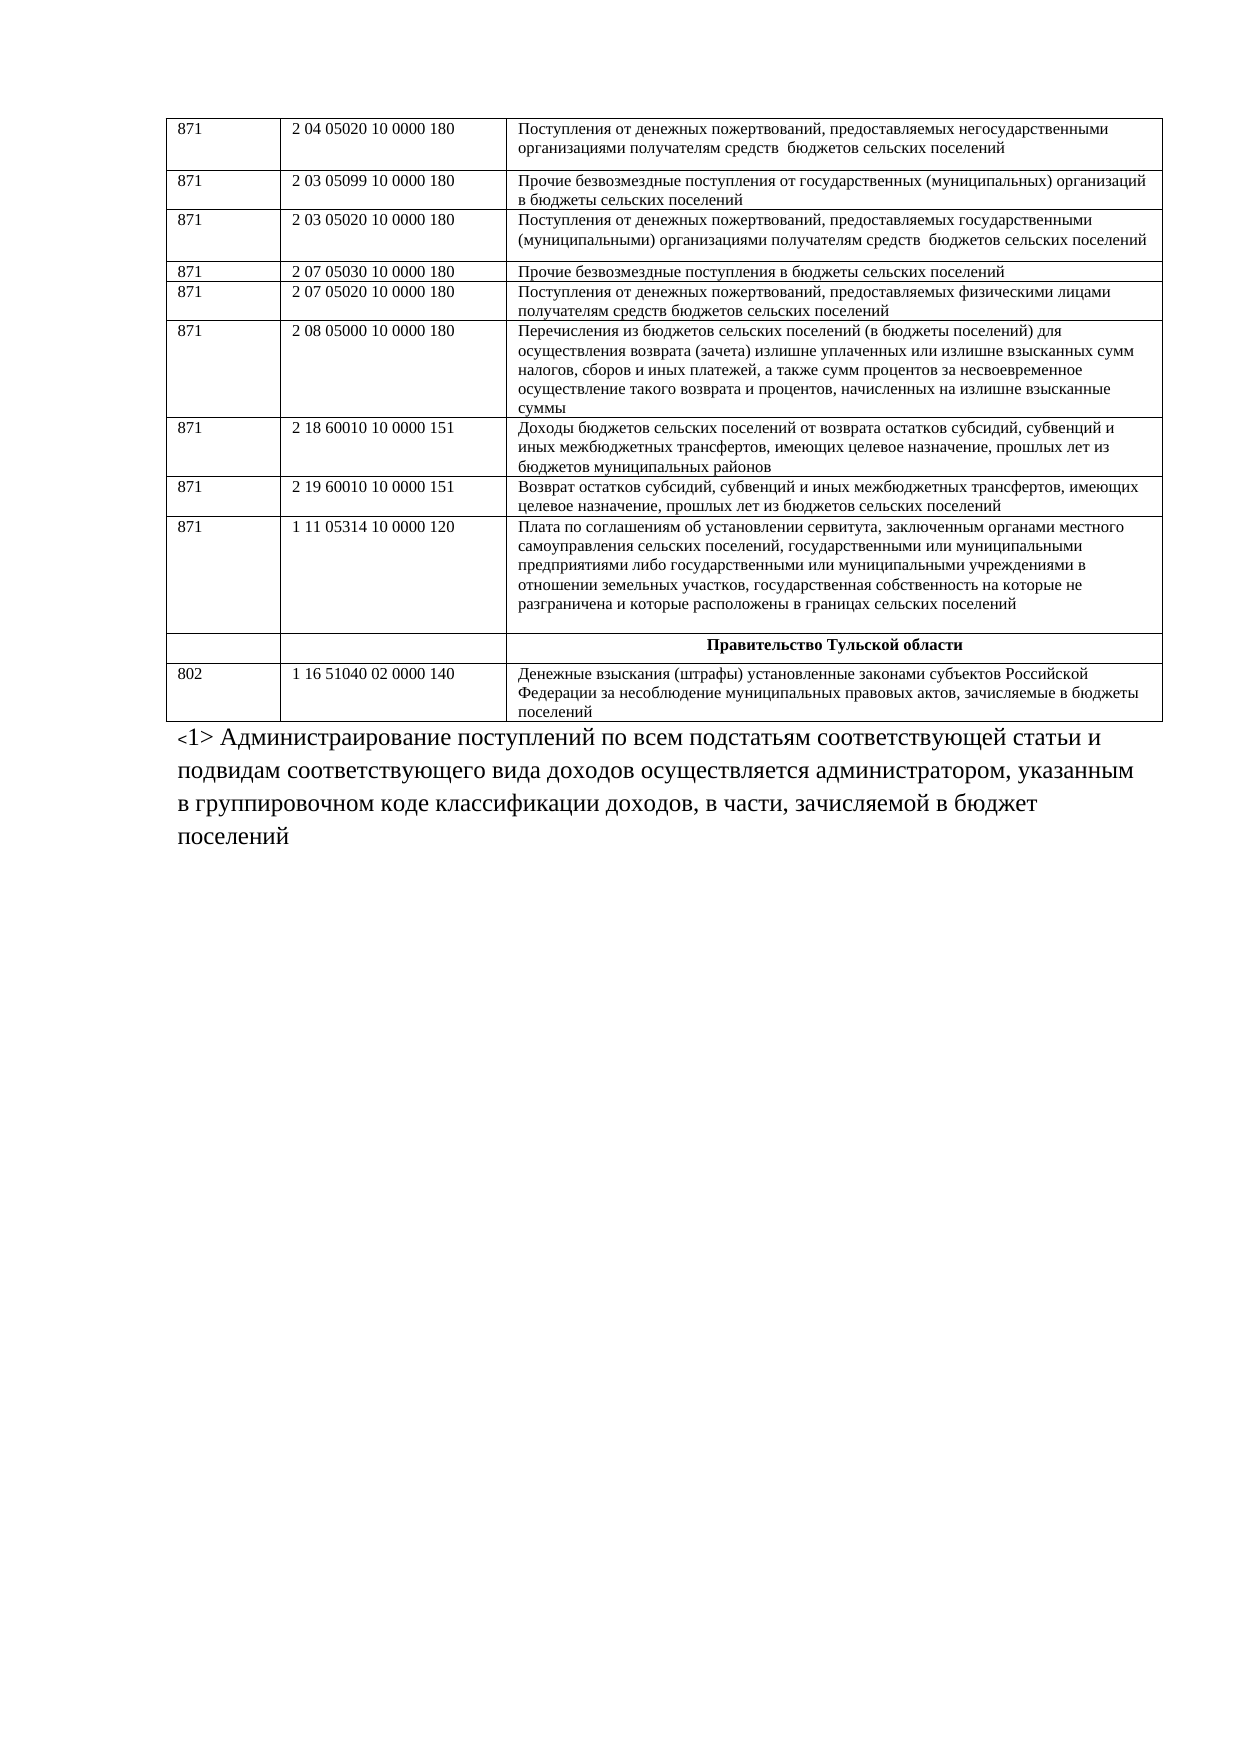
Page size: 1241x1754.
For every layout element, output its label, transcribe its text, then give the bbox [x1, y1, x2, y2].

table_cell 2 07 05020 10 0000 180 [281, 282, 506, 320]
table_cell 871 [167, 210, 280, 261]
table_cell 2 03 05099 10 0000 180 [281, 171, 506, 209]
table_cell [167, 634, 280, 662]
table_cell 871 [167, 477, 280, 516]
table_cell 871 [167, 517, 280, 633]
table_cell 2 18 60010 10 0000 151 [281, 418, 506, 476]
table_cell 2 19 60010 10 0000 151 [281, 477, 506, 516]
table_cell Возврат остатков субсидий, субвенций и иных межбюджетных трансфертов, имеющих целевое назначение, прошлых лет из бюджетов сельских поселений [507, 477, 1162, 516]
table_cell 871 [167, 119, 280, 170]
table_cell 871 [167, 321, 280, 417]
table_cell Прочие безвозмездные поступления в бюджеты сельских поселений [507, 262, 1162, 281]
table_cell 871 [167, 171, 280, 209]
table_cell Плата по соглашениям об установлении сервитута, заключенным органами местного самоуправления сельских поселений, государственными или муниципальными предприятиями либо государственными или муниципальными учреждениями в отношении земельных участков, государственная собственность на которые не разграничена и которые расположены в границах сельских поселений [507, 517, 1162, 633]
table_cell Правительство Тульской области [507, 634, 1162, 662]
table_cell Денежные взыскания (штрафы) установленные законами субъектов Российской Федерации за несоблюдение муниципальных правовых актов, зачисляемые в бюджеты поселений [507, 664, 1162, 721]
table_cell 871 [167, 418, 280, 476]
table_cell [281, 634, 506, 662]
table_cell 2 03 05020 10 0000 180 [281, 210, 506, 261]
table_cell 1 16 51040 02 0000 140 [281, 664, 506, 721]
table_cell 802 [167, 664, 280, 721]
table_cell 871 [167, 262, 280, 281]
table_cell 2 07 05030 10 0000 180 [281, 262, 506, 281]
table_cell 871 [167, 282, 280, 320]
table_cell Поступления от денежных пожертвований, предоставляемых негосударственными организациями получателям средств бюджетов сельских поселений [507, 119, 1162, 170]
table_cell Поступления от денежных пожертвований, предоставляемых государственными (муниципальными) организациями получателям средств бюджетов сельских поселений [507, 210, 1162, 261]
table_cell Перечисления из бюджетов сельских поселений (в бюджеты поселений) для осуществления возврата (зачета) излишне уплаченных или излишне взысканных сумм налогов, сборов и иных платежей, а также сумм процентов за несвоевременное осуществление такого возврата и процентов, начисленных на излишне взысканные суммы [507, 321, 1162, 417]
text <1> Администраирование поступлений по всем подстатьям соответствующей статьи и подвидам соответствующего вида доходов осуществляется администратором, указанным в группировочном коде классификации доходов, в части, зачисляемой в бюджет поселений [177, 722, 1152, 850]
table_cell 2 08 05000 10 0000 180 [281, 321, 506, 417]
table_cell Доходы бюджетов сельских поселений от возврата остатков субсидий, субвенций и иных межбюджетных трансфертов, имеющих целевое назначение, прошлых лет из бюджетов муниципальных районов [507, 418, 1162, 476]
table_cell 2 04 05020 10 0000 180 [281, 119, 506, 170]
table_cell Прочие безвозмездные поступления от государственных (муниципальных) организаций в бюджеты сельских поселений [507, 171, 1162, 209]
table_cell 1 11 05314 10 0000 120 [281, 517, 506, 633]
table_cell Поступления от денежных пожертвований, предоставляемых физическими лицами получателям средств бюджетов сельских поселений [507, 282, 1162, 320]
